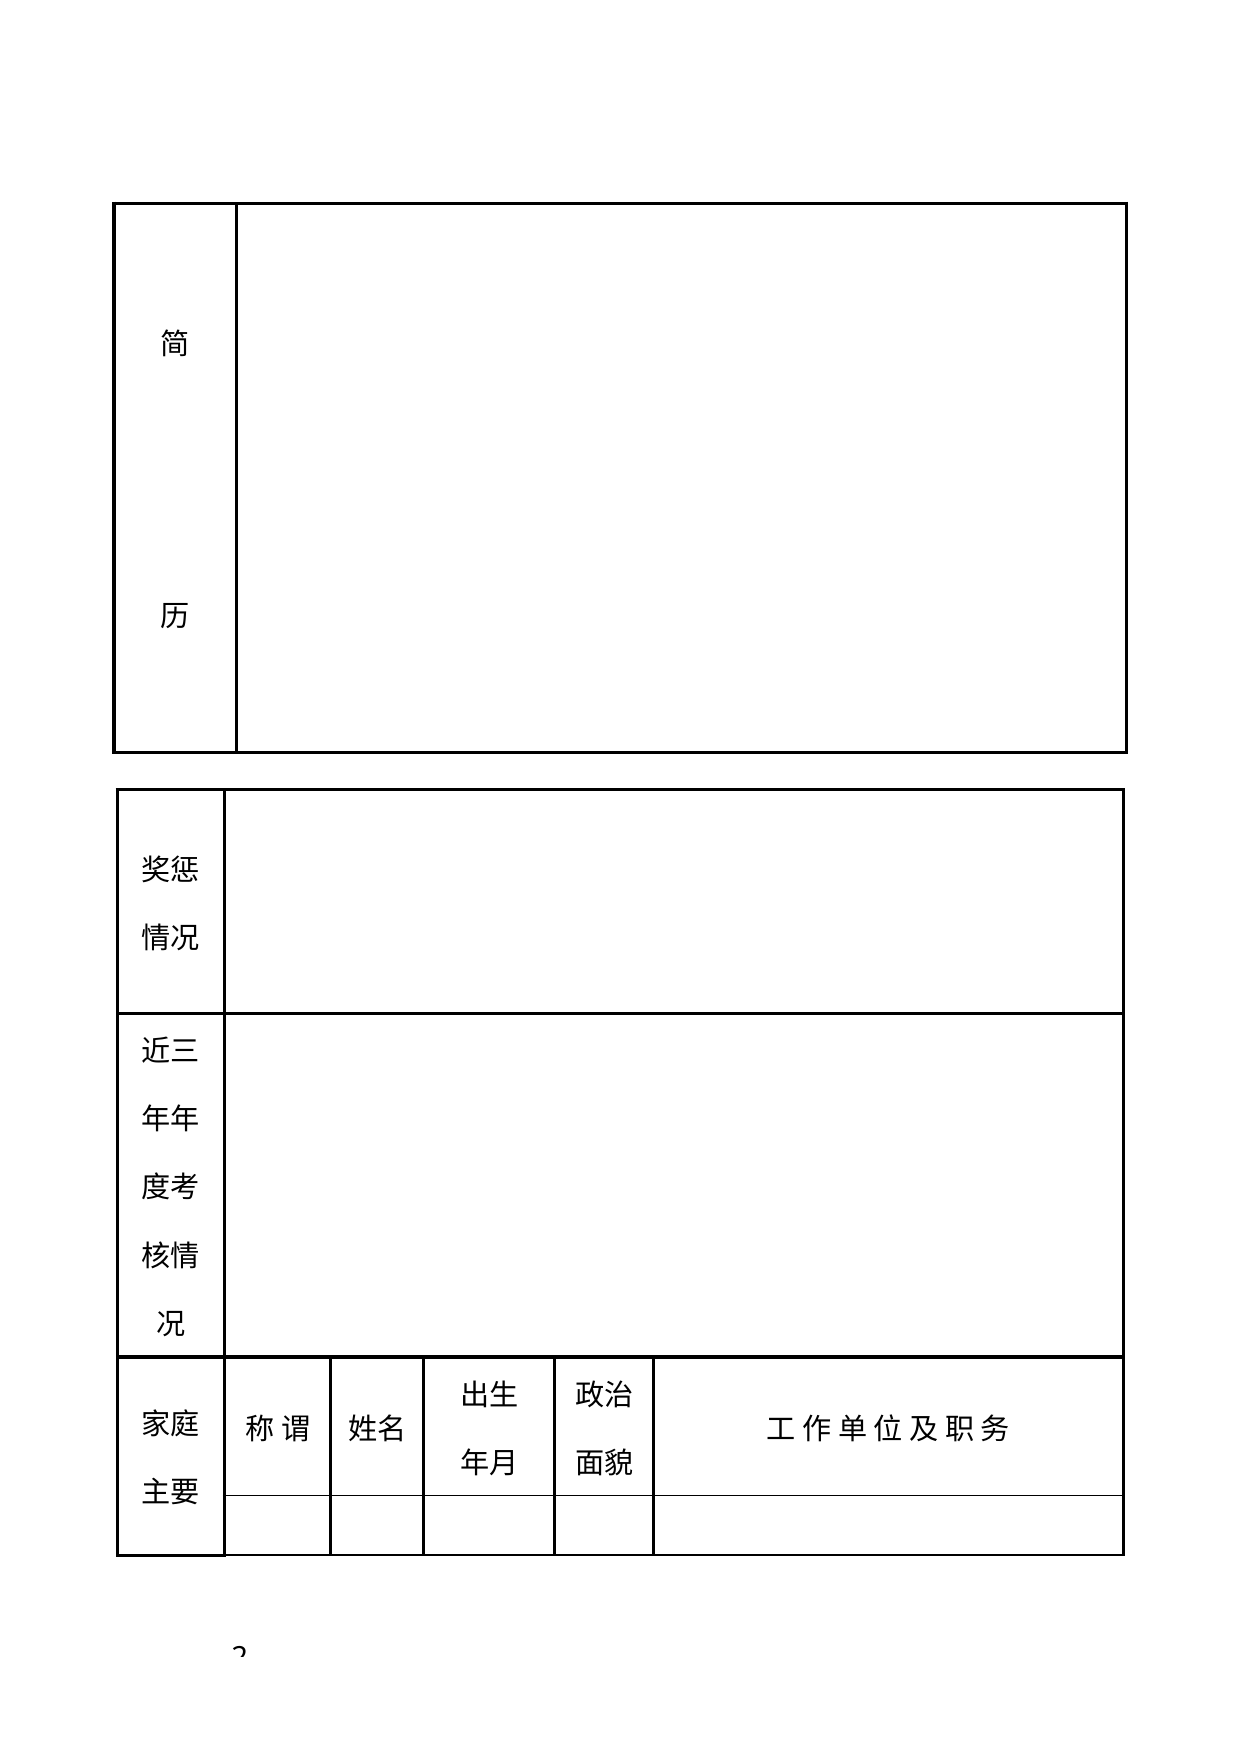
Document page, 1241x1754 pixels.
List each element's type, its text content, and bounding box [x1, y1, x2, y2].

table_cell [238, 205, 1125, 751]
table_cell 姓名 [332, 1359, 422, 1495]
table_cell 家庭 主要 成员 及重 要社 会关 系 [119, 1359, 223, 1554]
table_cell 政治 面貌 [556, 1359, 652, 1495]
table_cell [655, 1496, 1122, 1554]
table_cell 称 谓 [226, 1359, 329, 1495]
table_cell [425, 1496, 553, 1554]
table_cell [556, 1496, 652, 1554]
table_cell 工 作 单 位 及 职 务 [655, 1359, 1122, 1495]
table_cell 近三年年度考核情况 [119, 1015, 223, 1355]
table_cell [226, 1015, 1122, 1355]
table_header 奖惩 情况 [119, 791, 223, 1012]
table_cell [226, 1496, 329, 1554]
table_cell 简 历 [116, 205, 235, 751]
table_cell [332, 1496, 422, 1554]
table_cell 出生 年月 [425, 1359, 553, 1495]
table_header [226, 791, 1122, 1012]
